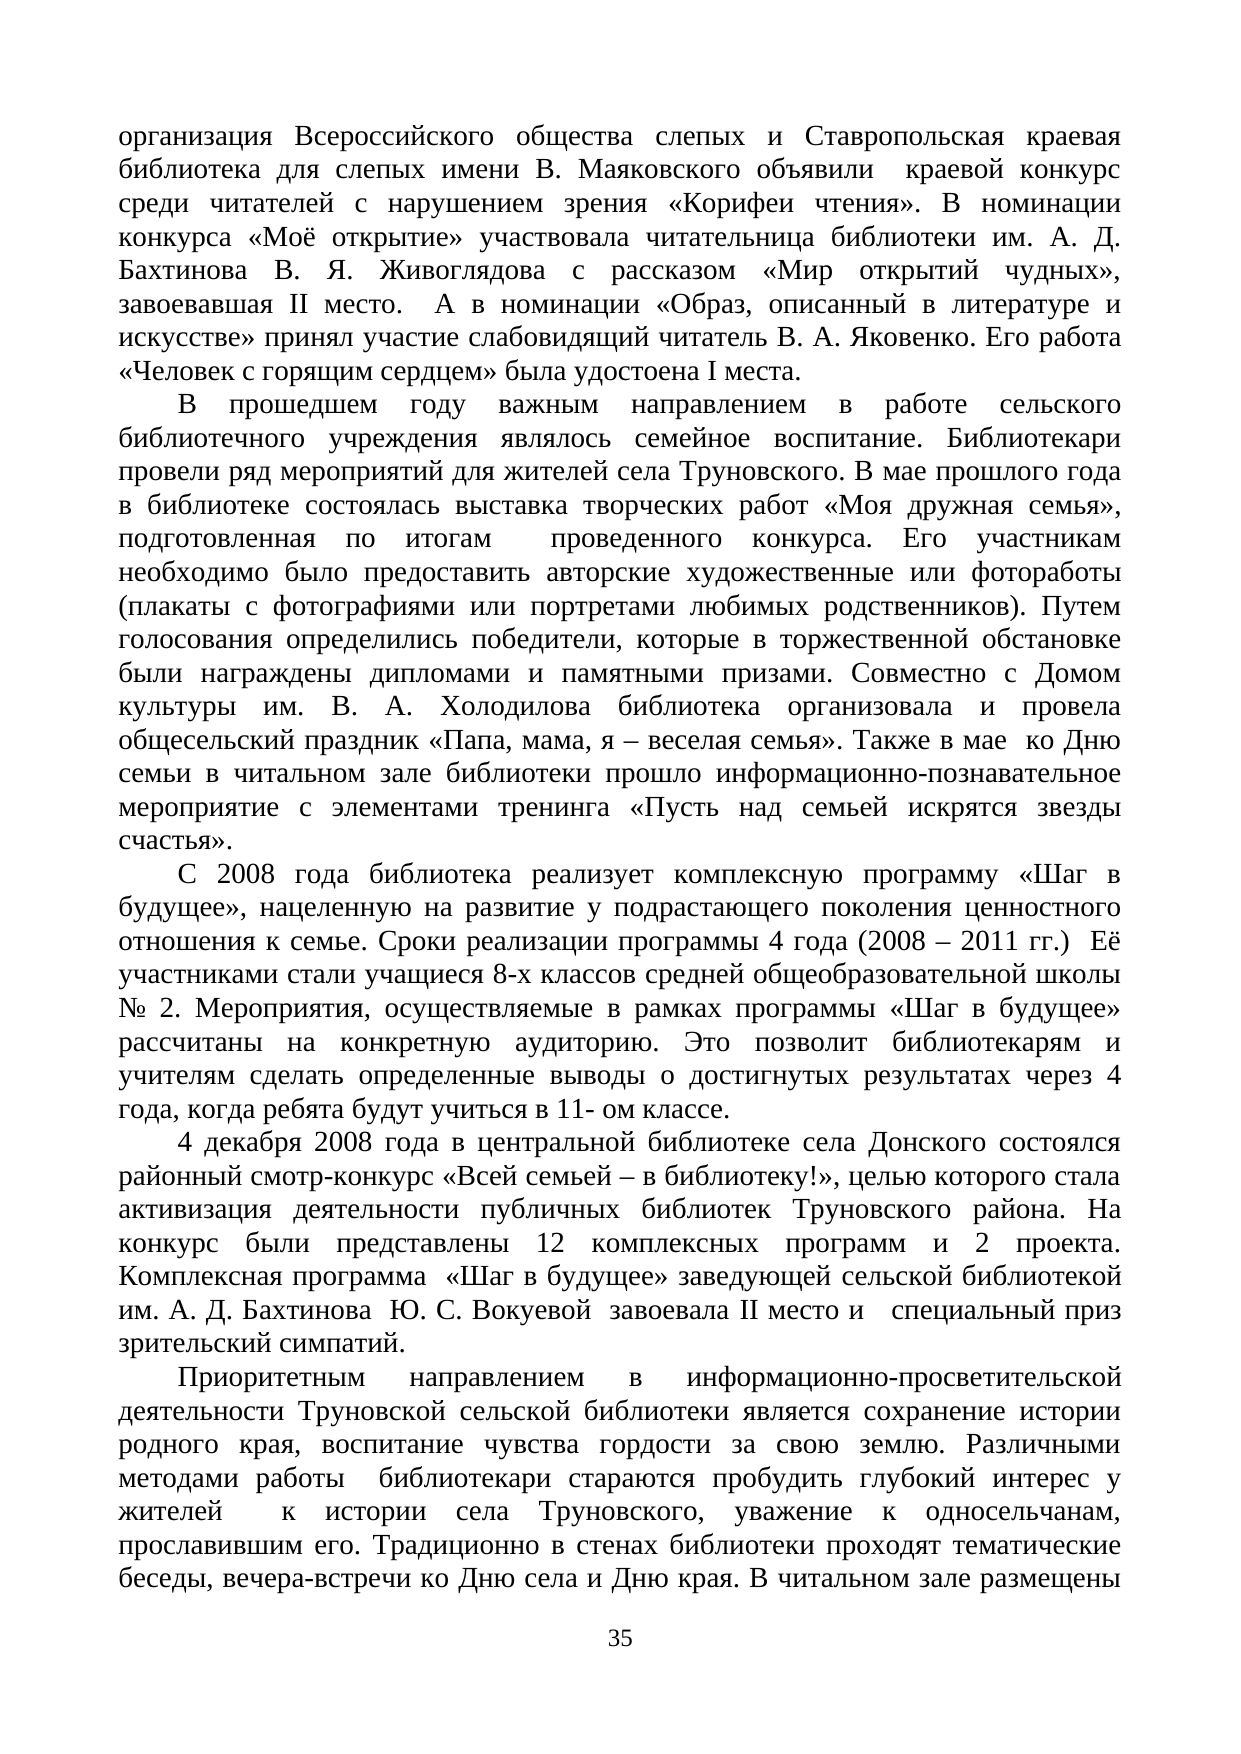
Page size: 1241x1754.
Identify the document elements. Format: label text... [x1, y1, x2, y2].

text 4 декабря 2008 года в центральной библиотеке села Донского состоялся районный смотр-конкурс «Всей семьей – в библиотеку!», целью которого стала активизация деятельности публичных библиотек Труновского района. На конкурс были представлены 12 комплексных программ и 2 проекта. Комплексная программа «Шаг в будущее» заведующей сельской библиотекой им. А. Д. Бахтинова Ю. С. Вокуевой завоевала II место и специальный приз зрительский симпатий. [118, 1124, 1122, 1359]
text В прошедшем году важным направлением в работе сельского библиотечного учреждения являлось семейное воспитание. Библиотекари провели ряд мероприятий для жителей села Труновского. В мае прошлого года в библиотеке состоялась выставка творческих работ «Моя дружная семья», подготовленная по итогам проведенного конкурса. Его участникам необходимо было предоставить авторские художественные или фотоработы (плакаты с фотографиями или портретами любимых родственников). Путем голосования определились победители, которые в торжественной обстановке были награждены дипломами и памятными призами. Совместно с Домом культуры им. В. А. Холодилова библиотека организовала и провела общесельский праздник «Папа, мама, я – веселая семья». Также в мае ко Дню семьи в читальном зале библиотеки прошло информационно-познавательное мероприятие с элементами тренинга «Пусть над семьей искрятся звезды счастья». [118, 386, 1122, 856]
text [118, 1359, 1122, 1594]
text С 2008 года библиотека реализует комплексную программу «Шаг в будущее», нацеленную на развитие у подрастающего поколения ценностного отношения к семье. Сроки реализации программы 4 года (2008 – 2011 гг.) Её участниками стали учащиеся 8-х классов средней общеобразовательной школы № 2. Мероприятия, осуществляемые в рамках программы «Шаг в будущее» рассчитаны на конкретную аудиторию. Это позволит библиотекарям и учителям сделать определенные выводы о достигнутых результатах через 4 года, когда ребята будут учиться в 11- ом классе. [118, 856, 1122, 1124]
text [118, 118, 1122, 386]
